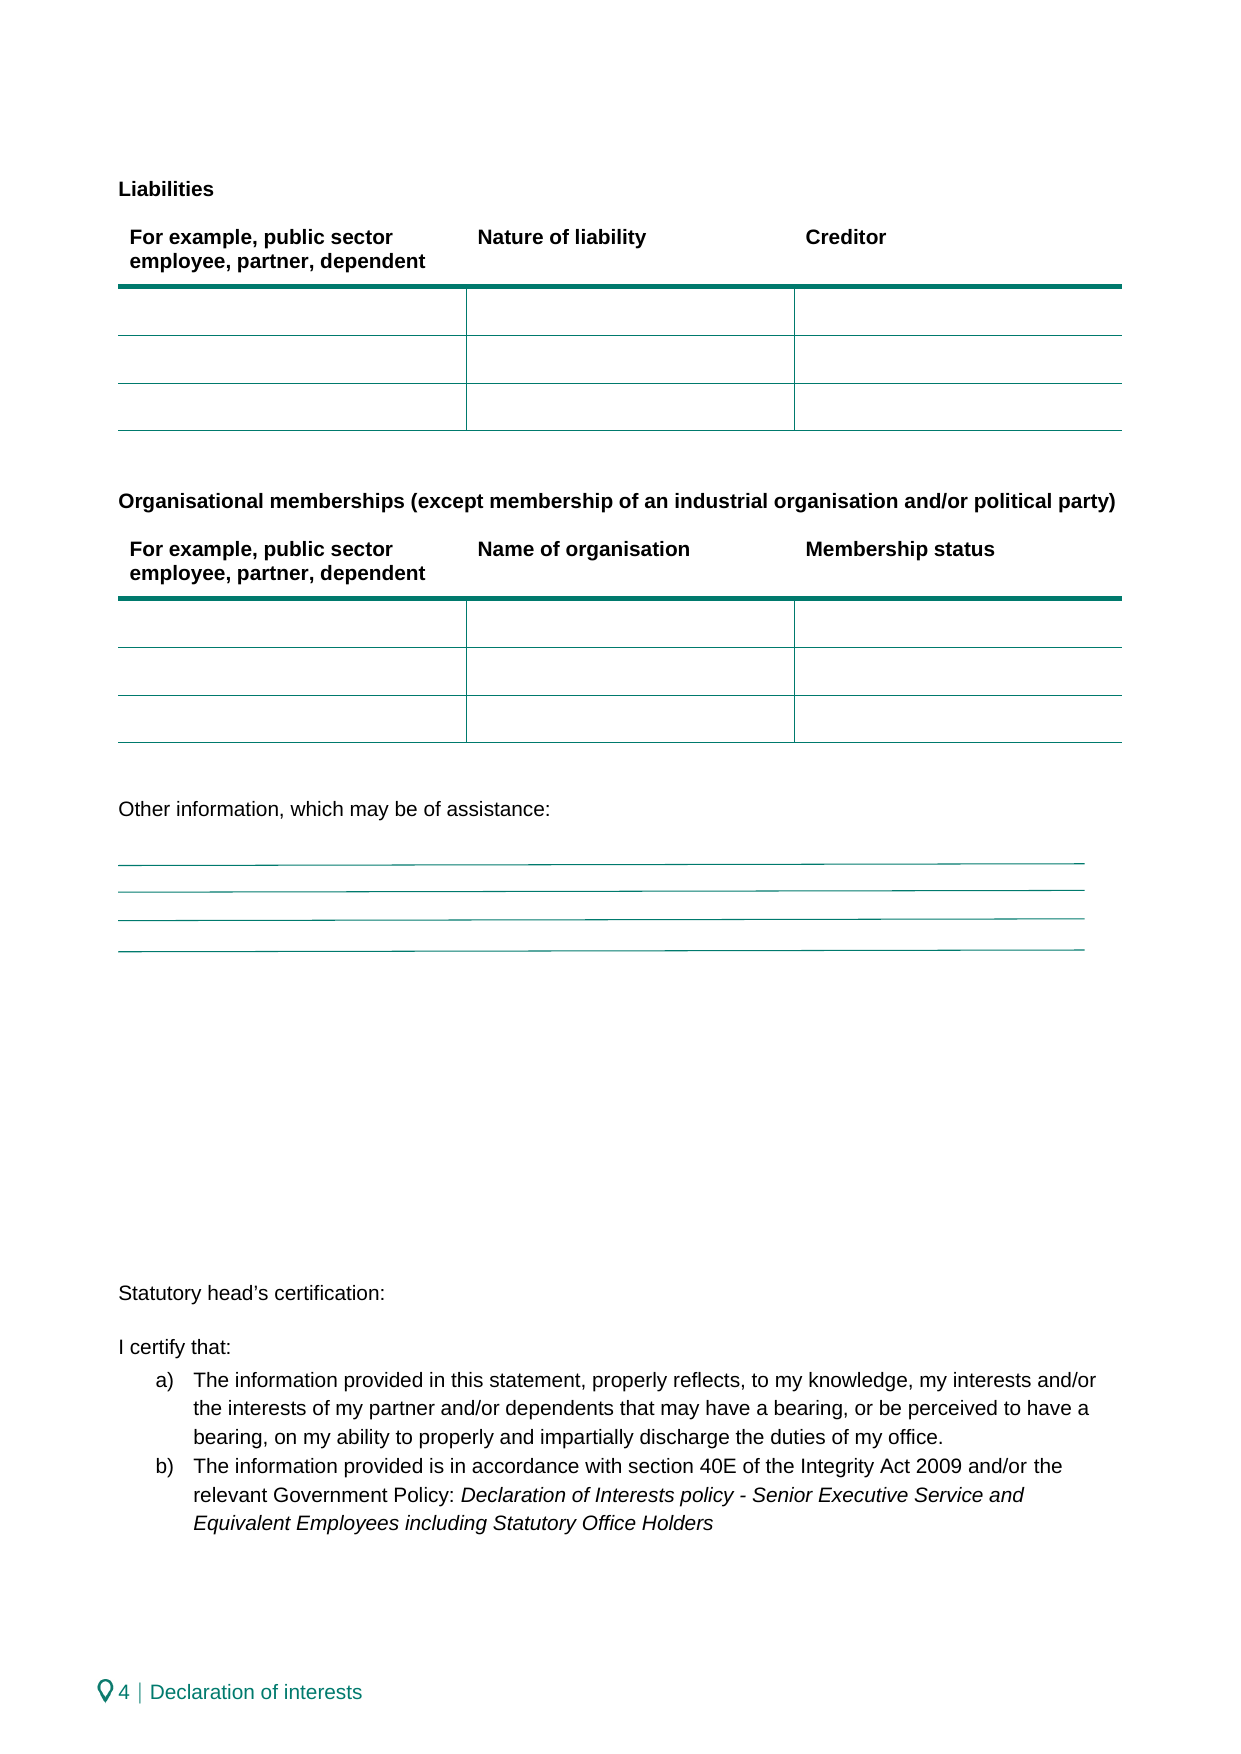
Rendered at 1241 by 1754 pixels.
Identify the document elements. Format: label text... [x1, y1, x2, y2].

table_cell [795, 336, 1122, 383]
table_cell [467, 601, 794, 647]
picture [0, 1638, 116, 1754]
subtitle Organisational memberships (except membership of an industrial organisation and/or political party) [118, 489, 1122, 513]
table_cell [795, 648, 1122, 695]
table_header For example, public sector employee, partner, dependent [118, 214, 466, 284]
table_cell [795, 696, 1122, 742]
table_cell [795, 289, 1122, 335]
table_cell [795, 384, 1122, 430]
text I certify that: [118, 1334, 1122, 1358]
list The information provided in this statement, properly reflects, to my knowledge, my interests and/or the interests of my partner and/or dependents that may have a bearing, or be perceived to have a bearing, on my ability to properly and impartially discharge the duties of my office. [155, 1367, 1122, 1449]
table_cell [118, 289, 466, 335]
table_header Creditor [794, 214, 1122, 284]
list The information provided is in accordance with section 40E of the Integrity Act 2009 and/or the relevant Government Policy: Declaration of Interests policy - Senior Executive Service and Equivalent Employees including Statutory Office Holders [155, 1454, 1122, 1535]
table_cell [467, 289, 794, 335]
table_cell [467, 336, 794, 383]
table_cell [467, 696, 794, 742]
table_cell [118, 648, 466, 695]
table_header Name of organisation [466, 526, 794, 596]
table_cell [118, 601, 466, 647]
table_cell [118, 384, 466, 430]
table_cell [467, 384, 794, 430]
subtitle Liabilities [118, 177, 1122, 201]
text Other information, which may be of assistance: [118, 797, 1122, 821]
table_header Nature of liability [466, 214, 794, 284]
table_cell [118, 336, 466, 383]
table_cell [795, 601, 1122, 647]
table_header For example, public sector employee, partner, dependent [118, 526, 466, 596]
table_header Membership status [794, 526, 1122, 596]
text Statutory head’s certification: [118, 1281, 1122, 1305]
table_cell [118, 696, 466, 742]
table_cell [467, 648, 794, 695]
